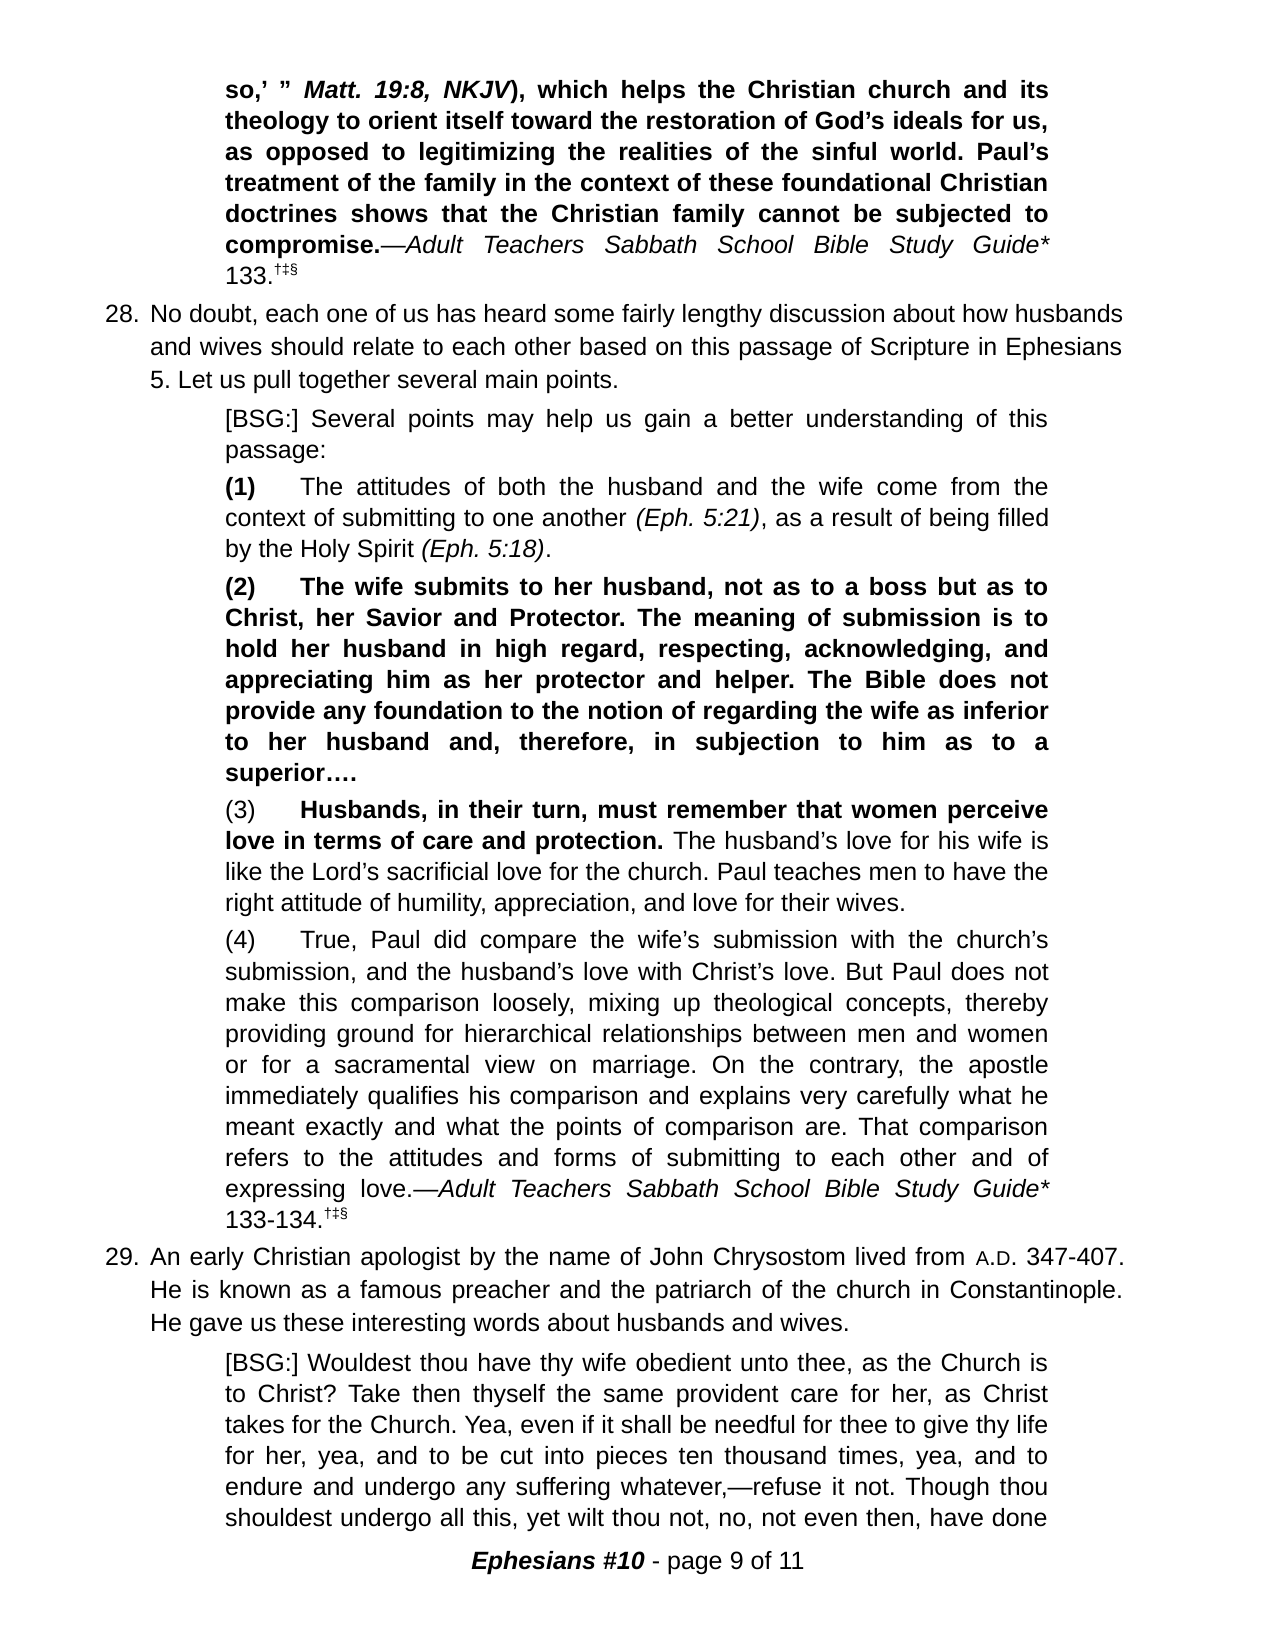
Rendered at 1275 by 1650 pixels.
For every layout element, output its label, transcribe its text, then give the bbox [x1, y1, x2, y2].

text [225, 1347, 1050, 1531]
list True, Paul did compare the wife’s submission with the church’s submission, and the husband’s love with Christ’s love. But Paul does not make this comparison loosely, mixing up theological concepts, thereby providing ground for hierarchical relationships between men and women or for a sacramental view on marriage. On the contrary, the apostle immediately qualifies his comparison and explains very carefully what he meant exactly and what the points of comparison are. That comparison refers to the attitudes and forms of submitting to each other and of expressing love.―Adult Teachers Sabbath School Bible Study Guide* 133-134.†‡§ [225, 926, 1050, 1234]
list An early Christian apologist by the name of John Chrysostom lived from a.d. 347-407. He is known as a famous preacher and the patriarch of the church in Constantinople. He gave us these interesting words about husbands and wives. [105, 1242, 1125, 1337]
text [225, 75, 1050, 290]
list No doubt, each one of us has heard some fairly lengthy discussion about how husbands and wives should relate to each other based on this passage of Scripture in Ephesians 5. Let us pull together several main points. [105, 298, 1125, 393]
list The wife submits to her husband, not as to a boss but as to Christ, her Savior and Protector. The meaning of submission is to hold her husband in high regard, respecting, acknowledging, and appreciating him as her protector and helper. The Bible does not provide any foundation to the notion of regarding the wife as inferior to her husband and, therefore, in subjection to him as to a superior…. [225, 572, 1050, 787]
list The attitudes of both the husband and the wife come from the context of submitting to one another (Eph. 5:21), as a result of being filled by the Holy Spirit (Eph. 5:18). [225, 472, 1050, 563]
list Husbands, in their turn, must remember that women perceive love in terms of care and protection. The husband’s love for his wife is like the Lord’s sacrificial love for the church. Paul teaches men to have the right attitude of humility, appreciation, and love for their wives. [225, 795, 1050, 917]
text [BSG:] Several points may help us gain a better understanding of this passage: [225, 404, 1050, 464]
